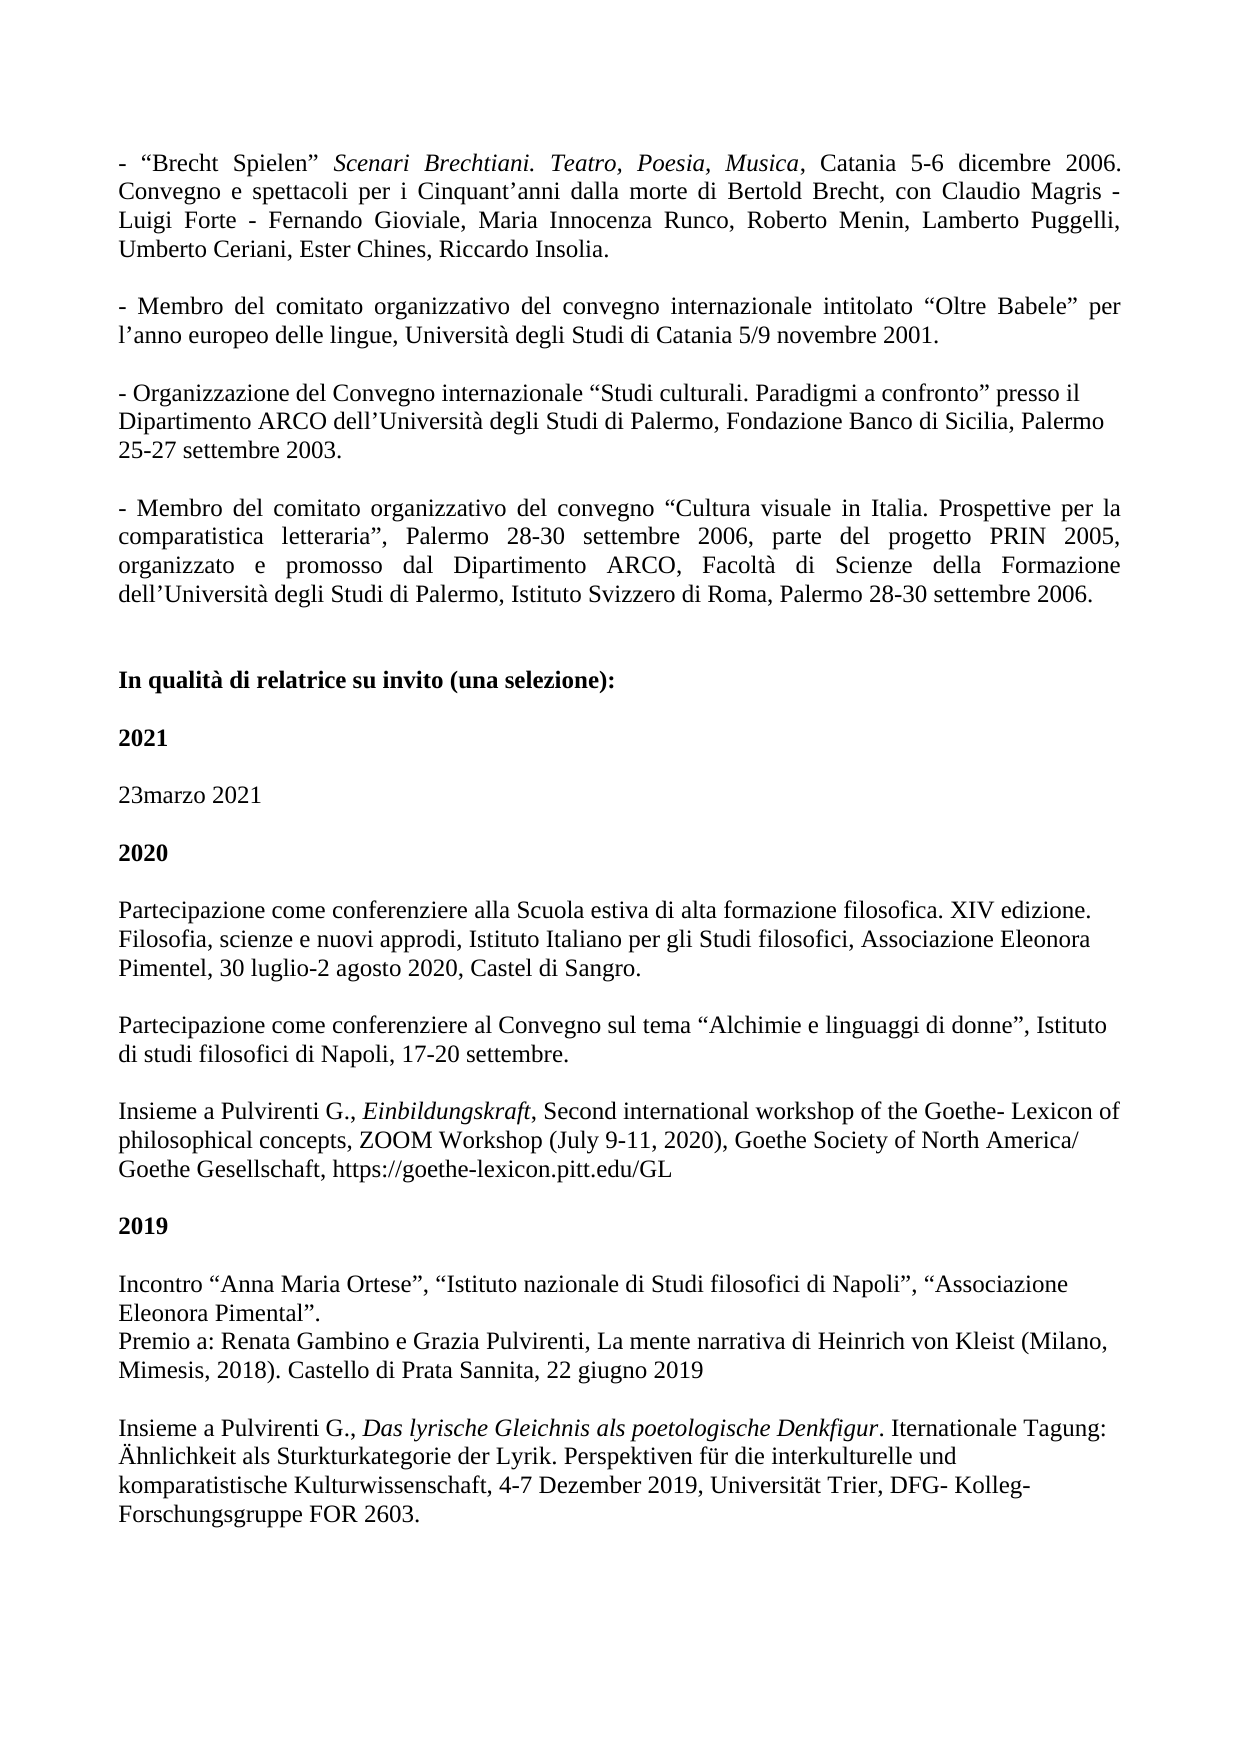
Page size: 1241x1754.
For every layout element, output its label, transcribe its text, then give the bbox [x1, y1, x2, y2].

text - Organizzazione del Convegno internazionale “Studi culturali. Paradigmi a confronto” presso il Dipartimento ARCO dell’Università degli Studi di Palermo, Fondazione Banco di Sicilia, Palermo 25-27 settembre 2003. [118, 378, 1122, 464]
text 2019 [118, 1211, 1122, 1240]
text 23marzo 2021 [118, 780, 1122, 809]
text - Membro del comitato organizzativo del convegno internazionale intitolato “Oltre Babele” per l’anno europeo delle lingue, Università degli Studi di Catania 5/9 novembre 2001. [118, 291, 1122, 349]
text 2020 [118, 838, 1122, 866]
text Insieme a Pulvirenti G., Das lyrische Gleichnis als poetologische Denkfigur. Iternationale Tagung: Ähnlichkeit als Sturkturkategorie der Lyrik. Perspektiven für die interkulturelle und komparatistische Kulturwissenschaft, 4-7 Dezember 2019, Universität Trier, DFG- Kolleg- Forschungsgruppe FOR 2603. [118, 1413, 1122, 1528]
text Premio a: Renata Gambino e Grazia Pulvirenti, La mente narrativa di Heinrich von Kleist (Milano, Mimesis, 2018). Castello di Prata Sannita, 22 giugno 2019 [118, 1326, 1122, 1384]
text Partecipazione come conferenziere al Convegno sul tema “Alchimie e linguaggi di donne”, Istituto di studi filosofici di Napoli, 17-20 settembre. [118, 1010, 1122, 1068]
text - “Brecht Spielen” Scenari Brechtiani. Teatro, Poesia, Musica, Catania 5-6 dicembre 2006. Convegno e spettacoli per i Cinquant’anni dalla morte di Bertold Brecht, con Claudio Magris - Luigi Forte - Fernando Gioviale, Maria Innocenza Runco, Roberto Menin, Lamberto Puggelli, Umberto Ceriani, Ester Chines, Riccardo Insolia. [118, 148, 1122, 263]
text Insieme a Pulvirenti G., Einbildungskraft, Second international workshop of the Goethe- Lexicon of philosophical concepts, ZOOM Workshop (July 9-11, 2020), Goethe Society of North America/ Goethe Gesellschaft, https://goethe-lexicon.pitt.edu/GL [118, 1096, 1122, 1183]
text - Membro del comitato organizzativo del convegno “Cultura visuale in Italia. Prospettive per la comparatistica letteraria”, Palermo 28-30 settembre 2006, parte del progetto PRIN 2005, organizzato e promosso dal Dipartimento ARCO, Facoltà di Scienze della Formazione dell’Università degli Studi di Palermo, Istituto Svizzero di Roma, Palermo 28-30 settembre 2006. [118, 493, 1122, 608]
text In qualità di relatrice su invito (una selezione): [118, 665, 1122, 694]
text Partecipazione come conferenziere alla Scuola estiva di alta formazione filosofica. XIV edizione. Filosofia, scienze e nuovi approdi, Istituto Italiano per gli Studi filosofici, Associazione Eleonora Pimentel, 30 luglio-2 agosto 2020, Castel di Sangro. [118, 895, 1122, 981]
text Incontro “Anna Maria Ortese”, “Istituto nazionale di Studi filosofici di Napoli”, “Associazione Eleonora Pimental”. [118, 1269, 1122, 1326]
text 2021 [118, 723, 1122, 751]
